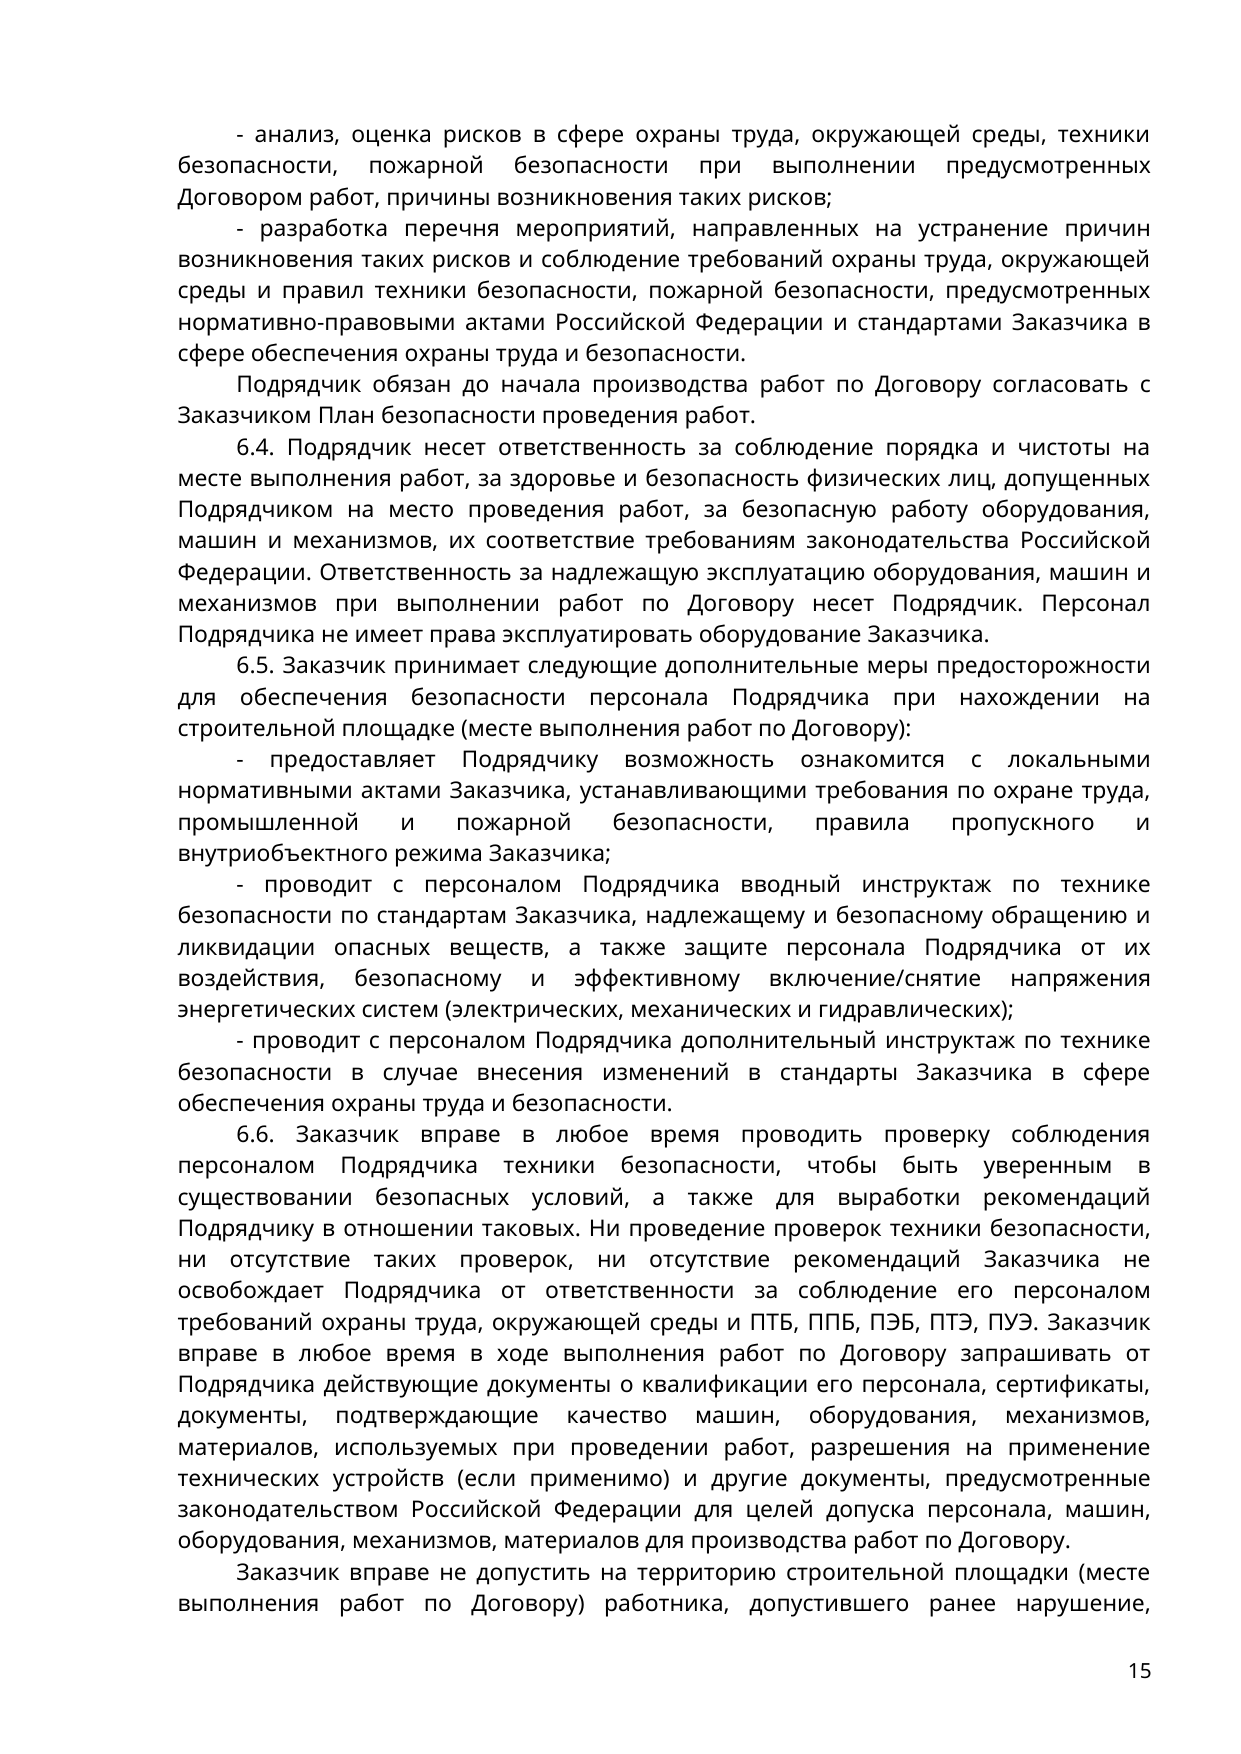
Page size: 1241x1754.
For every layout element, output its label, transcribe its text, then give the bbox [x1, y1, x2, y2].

text - анализ, оценка рисков в сфере охраны труда, окружающей среды, техники безопасности, пожарной безопасности при выполнении предусмотренных Договором работ, причины возникновения таких рисков; [177, 118, 1152, 212]
text Подрядчик обязан до начала производства работ по Договору согласовать с Заказчиком План безопасности проведения работ. [177, 368, 1152, 431]
text 6.5. Заказчик принимает следующие дополнительные меры предосторожности для обеспечения безопасности персонала Подрядчика при нахождении на строительной площадке (месте выполнения работ по Договору): [177, 649, 1152, 743]
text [177, 1556, 1152, 1618]
text - проводит с персоналом Подрядчика дополнительный инструктаж по технике безопасности в случае внесения изменений в стандарты Заказчика в сфере обеспечения охраны труда и безопасности. [177, 1024, 1152, 1118]
text - разработка перечня мероприятий, направленных на устранение причин возникновения таких рисков и соблюдение требований охраны труда, окружающей среды и правил техники безопасности, пожарной безопасности, предусмотренных нормативно-правовыми актами Российской Федерации и стандартами Заказчика в сфере обеспечения охраны труда и безопасности. [177, 212, 1152, 368]
text - предоставляет Подрядчику возможность ознакомится с локальными нормативными актами Заказчика, устанавливающими требования по охране труда, промышленной и пожарной безопасности, правила пропускного и внутриобъектного режима Заказчика; [177, 743, 1152, 868]
text 6.6. Заказчик вправе в любое время проводить проверку соблюдения персоналом Подрядчика техники безопасности, чтобы быть уверенным в существовании безопасных условий, а также для выработки рекомендаций Подрядчику в отношении таковых. Ни проведение проверок техники безопасности, ни отсутствие таких проверок, ни отсутствие рекомендаций Заказчика не освобождает Подрядчика от ответственности за соблюдение его персоналом требований охраны труда, окружающей среды и ПТБ, ППБ, ПЭБ, ПТЭ, ПУЭ. Заказчик вправе в любое время в ходе выполнения работ по Договору запрашивать от Подрядчика действующие документы о квалификации его персонала, сертификаты, документы, подтверждающие качество машин, оборудования, механизмов, материалов, используемых при проведении работ, разрешения на применение технических устройств (если применимо) и другие документы, предусмотренные законодательством Российской Федерации для целей допуска персонала, машин, оборудования, механизмов, материалов для производства работ по Договору. [177, 1118, 1152, 1556]
text - проводит с персоналом Подрядчика вводный инструктаж по технике безопасности по стандартам Заказчика, надлежащему и безопасному обращению и ликвидации опасных веществ, а также защите персонала Подрядчика от их воздействия, безопасному и эффективному включение/снятие напряжения энергетических систем (электрических, механических и гидравлических); [177, 868, 1152, 1024]
text 6.4. Подрядчик несет ответственность за соблюдение порядка и чистоты на месте выполнения работ, за здоровье и безопасность физических лиц, допущенных Подрядчиком на место проведения работ, за безопасную работу оборудования, машин и механизмов, их соответствие требованиям законодательства Российской Федерации. Ответственность за надлежащую эксплуатацию оборудования, машин и механизмов при выполнении работ по Договору несет Подрядчик. Персонал Подрядчика не имеет права эксплуатировать оборудование Заказчика. [177, 431, 1152, 649]
